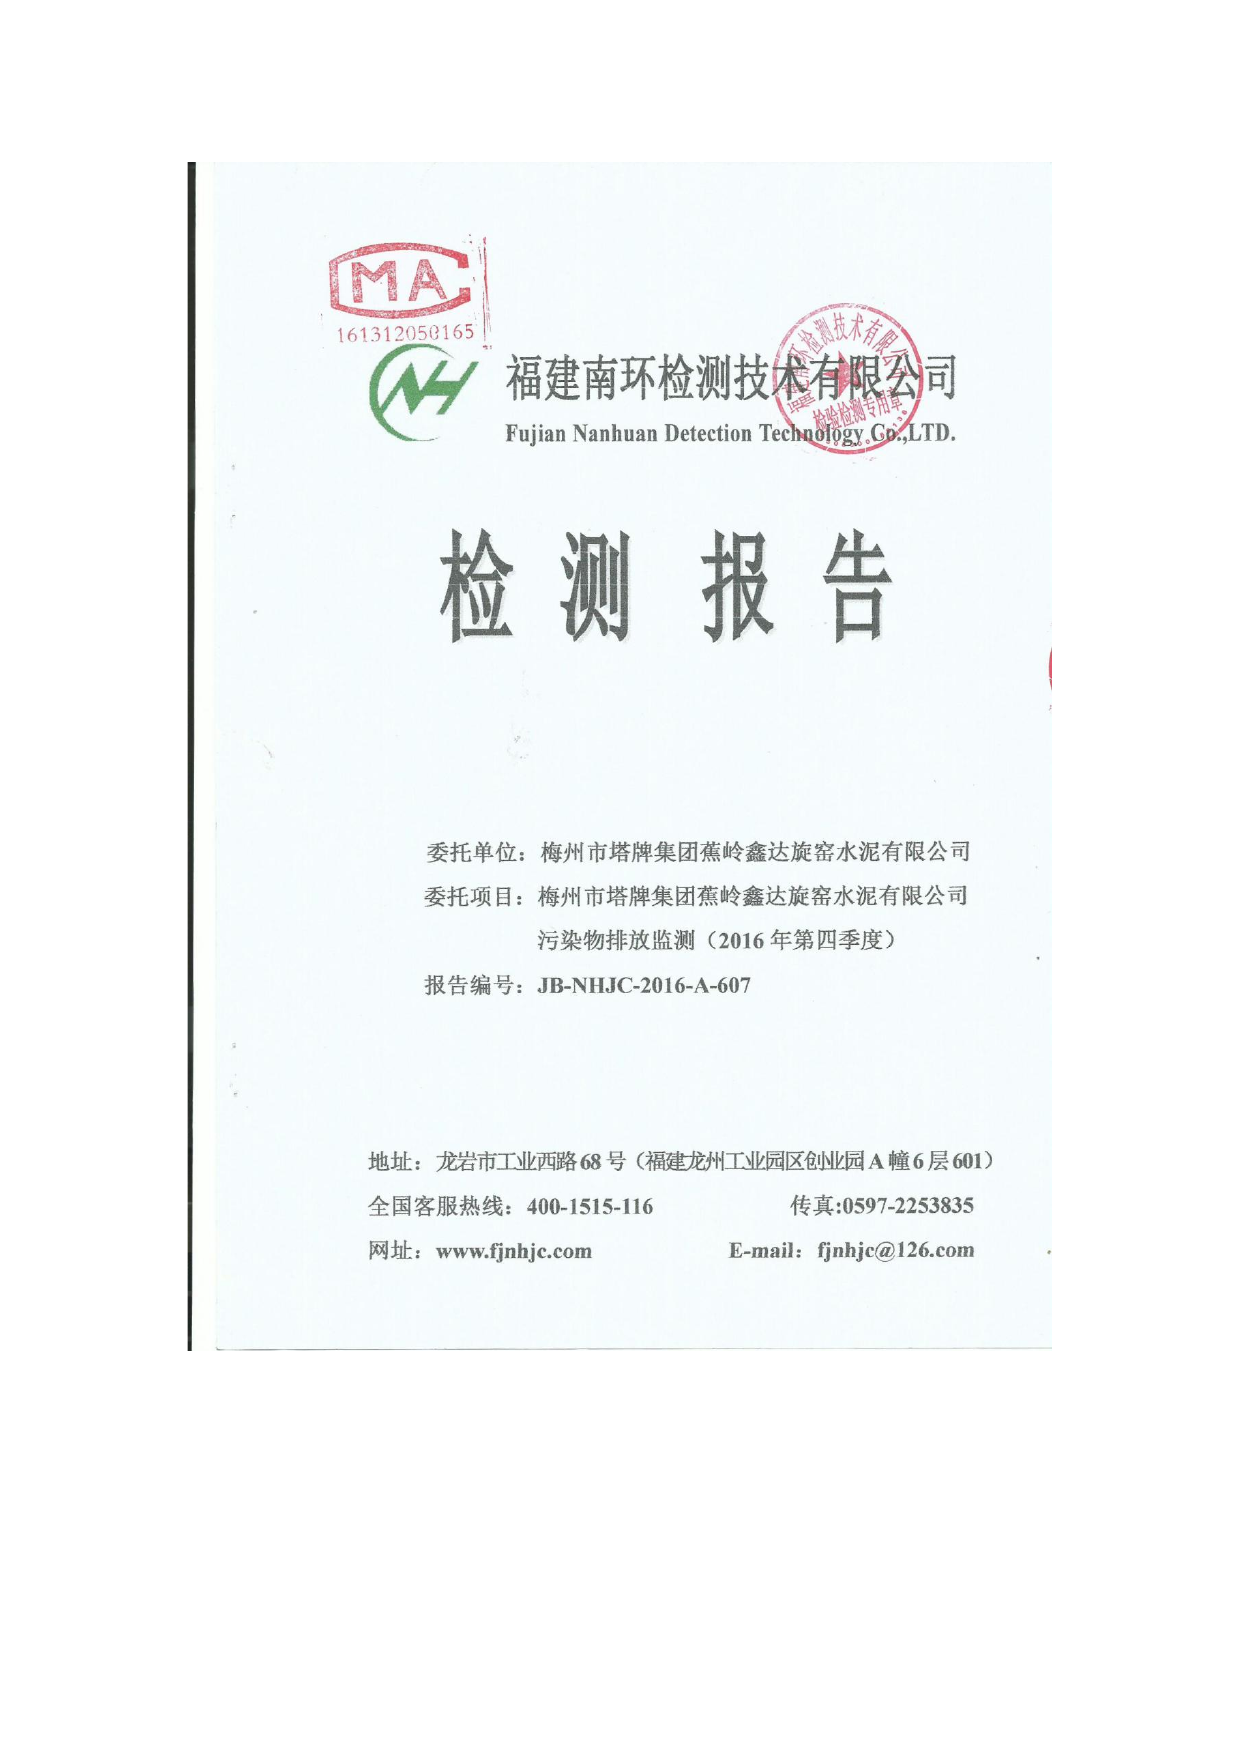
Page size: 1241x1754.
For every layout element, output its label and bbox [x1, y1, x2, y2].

picture [187, 162, 1052, 1351]
